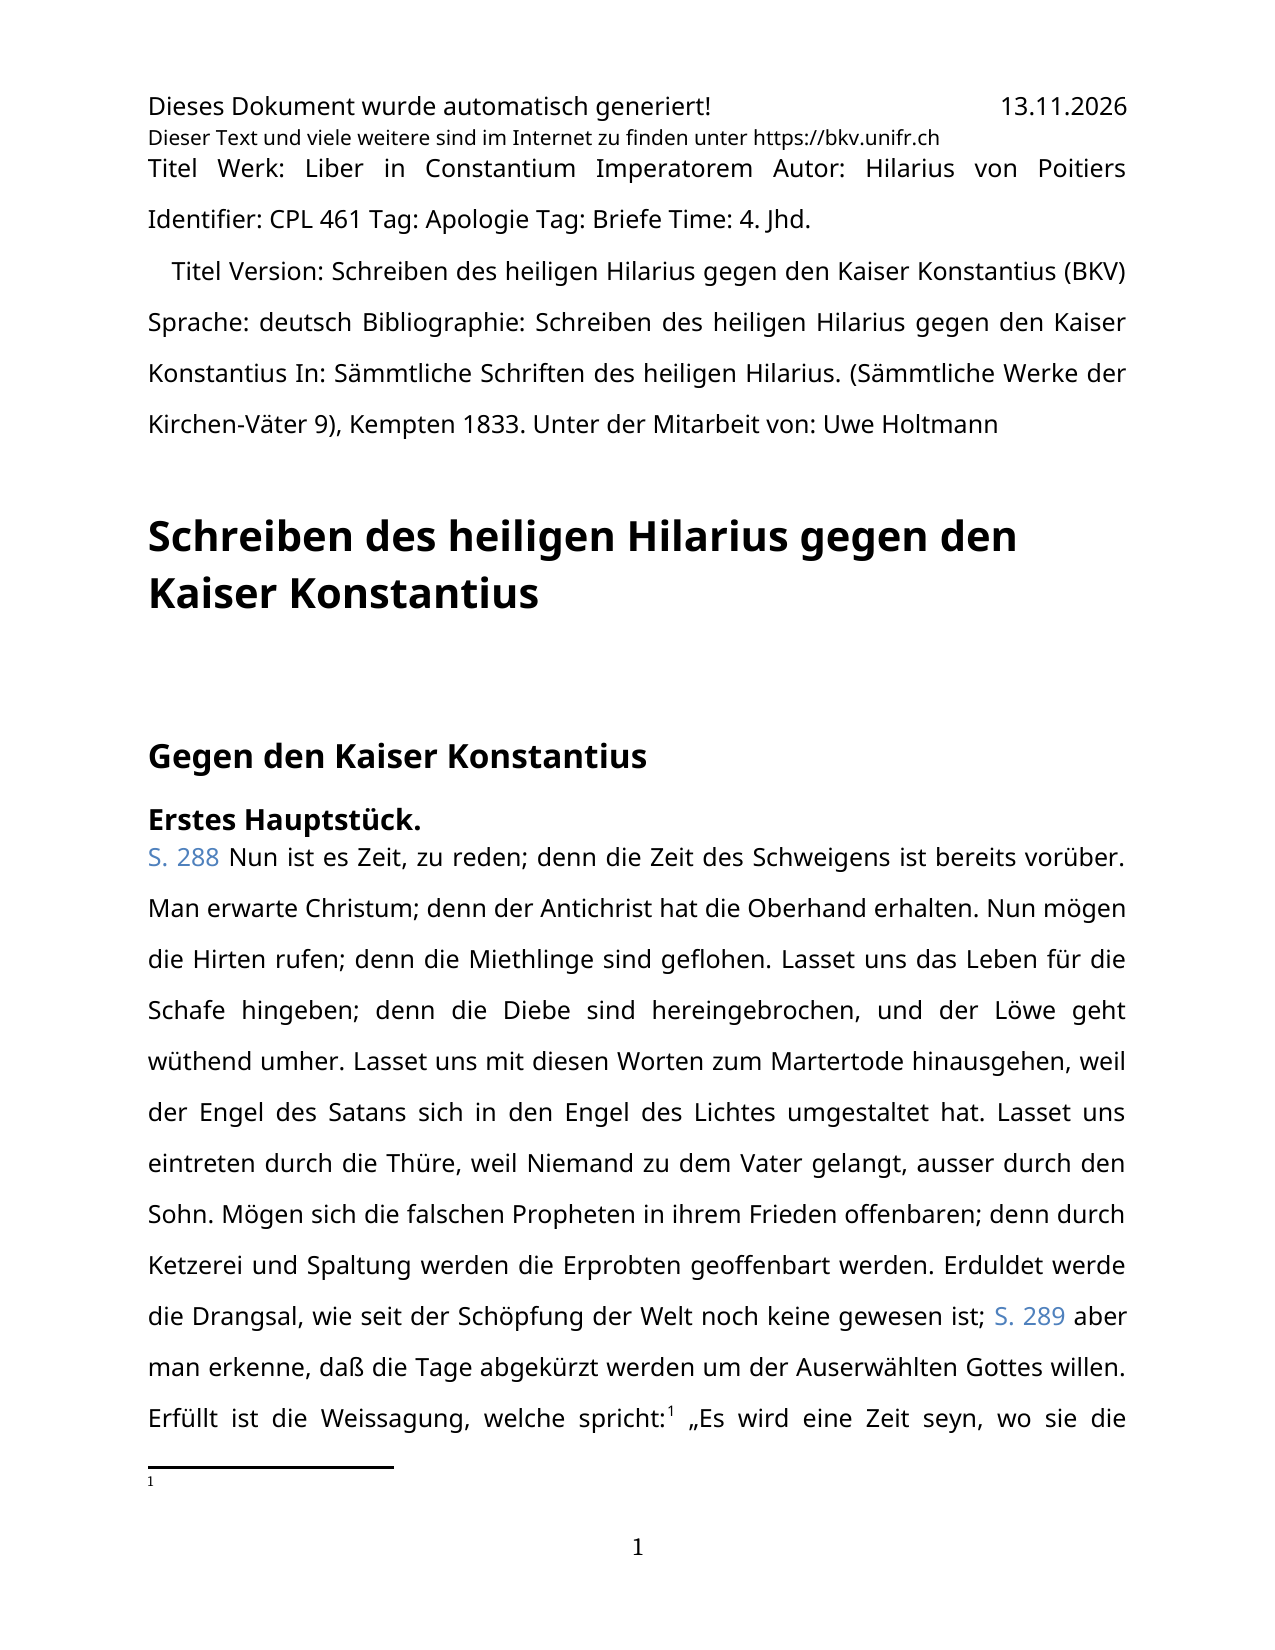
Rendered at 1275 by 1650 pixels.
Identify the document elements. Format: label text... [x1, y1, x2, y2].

text Titel Werk: Liber in Constantium Imperatorem Autor: Hilarius von Poitiers Identifier: CPL 461 Tag: Apologie Tag: Briefe Time: 4. Jhd. [148, 151, 1127, 236]
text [148, 839, 1127, 1435]
subtitle Erstes Hauptstück. [148, 799, 1127, 839]
subtitle Gegen den Kaiser Konstantius [148, 733, 1127, 779]
text Titel Version: Schreiben des heiligen Hilarius gegen den Kaiser Konstantius (BKV) Sprache: deutsch Bibliographie: Schreiben des heiligen Hilarius gegen den Kaiser Konstantius In: Sämmtliche Schriften des heiligen Hilarius. (Sämmtliche Werke der Kirchen-Väter 9), Kempten 1833. Unter der Mitarbeit von: Uwe Holtmann [148, 253, 1127, 440]
subtitle Schreiben des heiligen Hilarius gegen den Kaiser Konstantius [148, 507, 1127, 621]
